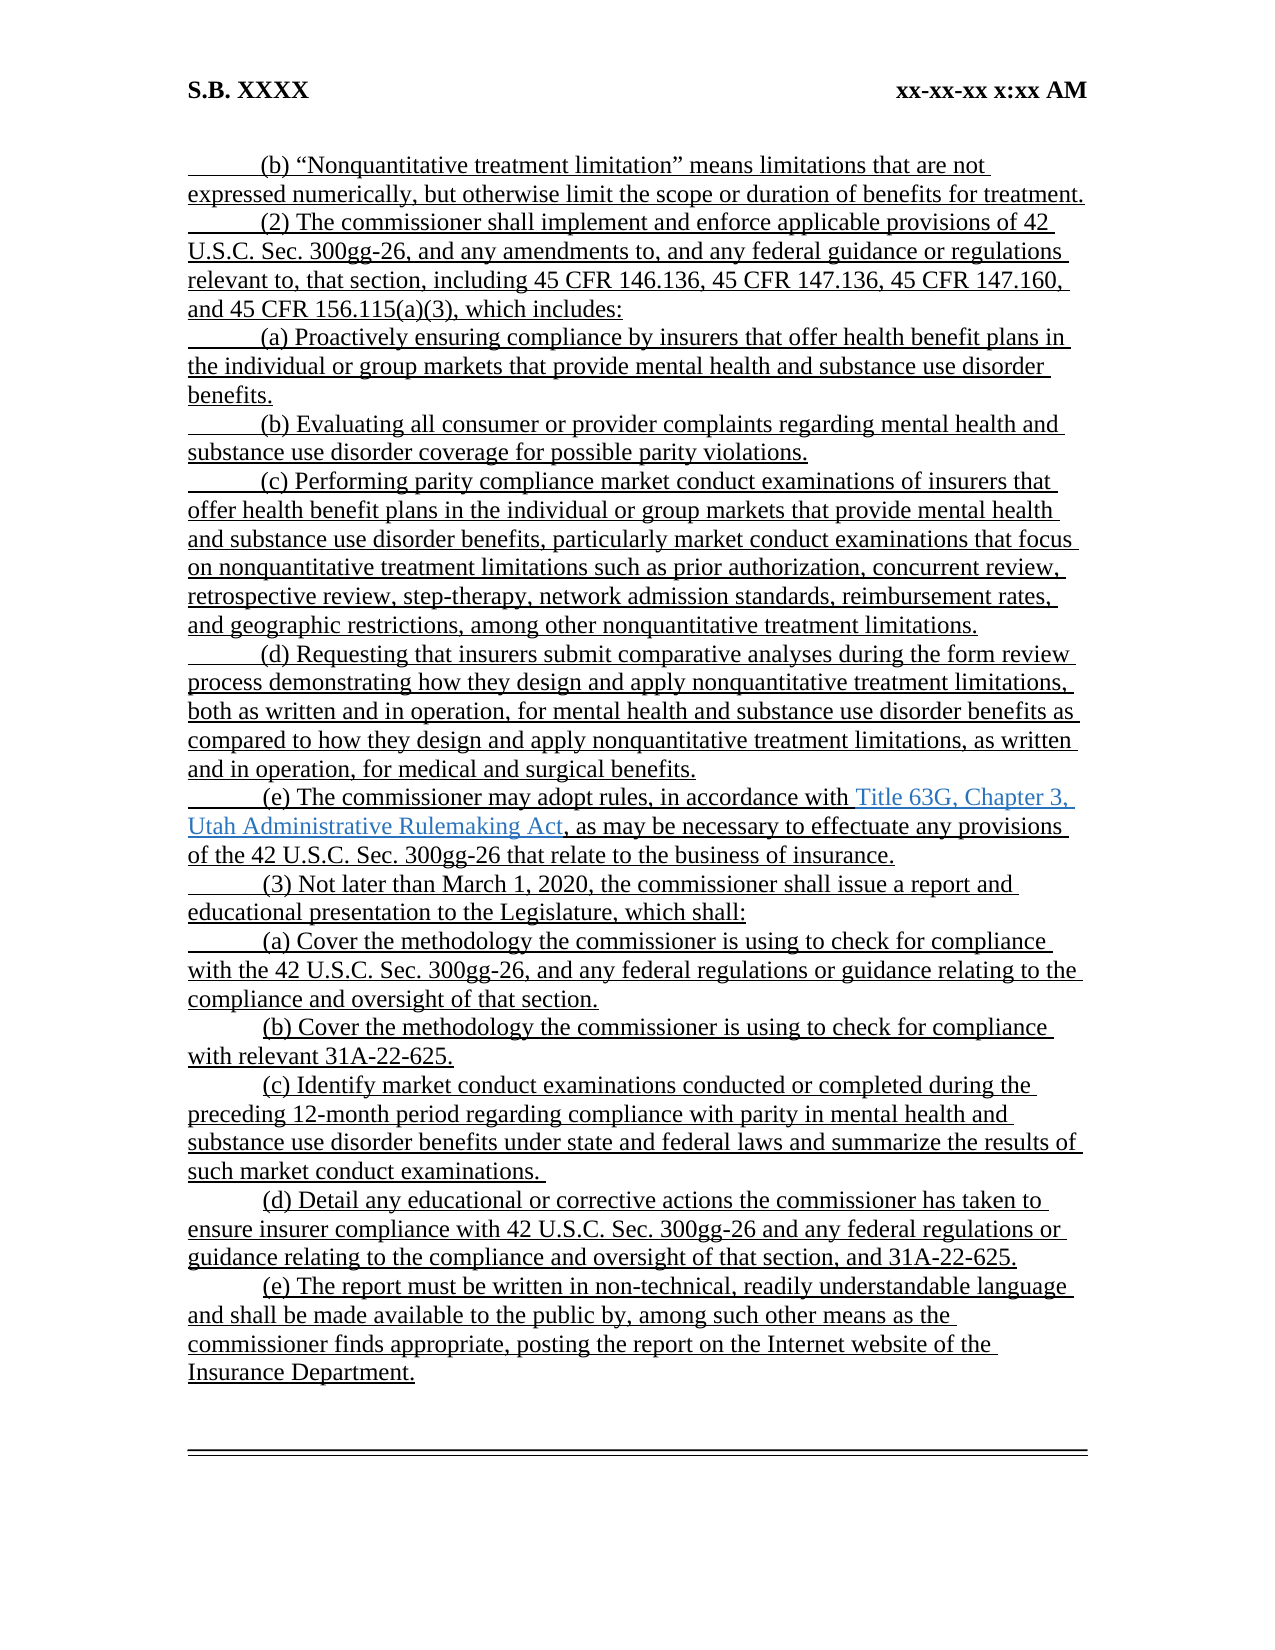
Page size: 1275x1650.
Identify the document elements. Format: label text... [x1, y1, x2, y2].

text (c) Identify market conduct examinations conducted or completed during the preceding 12-month period regarding compliance with parity in mental health and substance use disorder benefits under state and federal laws and summarize the results of such market conduct examinations. [187, 1070, 1087, 1185]
text (b) “Nonquantitative treatment limitation” means limitations that are not expressed numerically, but otherwise limit the scope or duration of benefits for treatment. [187, 150, 1087, 207]
text (a) Proactively ensuring compliance by insurers that offer health benefit plans in the individual or group markets that provide mental health and substance use disorder benefits. [187, 322, 1087, 409]
text (d) Detail any educational or corrective actions the commissioner has taken to ensure insurer compliance with 42 U.S.C. Sec. 300gg-26 and any federal regulations or guidance relating to the compliance and oversight of that section, and 31A-22-625. [187, 1185, 1087, 1271]
text (3) Not later than March 1, 2020, the commissioner shall issue a report and educational presentation to the Legislature, which shall: [187, 869, 1087, 926]
text (e) The report must be written in non-technical, readily understandable language and shall be made available to the public by, among such other means as the commissioner finds appropriate, posting the report on the Internet website of the Insurance Department. [187, 1271, 1087, 1386]
text (2) The commissioner shall implement and enforce applicable provisions of 42 U.S.C. Sec. 300gg-26, and any amendments to, and any federal guidance or regulations relevant to, that section, including 45 CFR 146.136, 45 CFR 147.136, 45 CFR 147.160, and 45 CFR 156.115(a)(3), which includes: [187, 207, 1087, 322]
text (c) Performing parity compliance market conduct examinations of insurers that offer health benefit plans in the individual or group markets that provide mental health and substance use disorder benefits, particularly market conduct examinations that focus on nonquantitative treatment limitations such as prior authorization, concurrent review, retrospective review, step-therapy, network admission standards, reimbursement rates, and geographic restrictions, among other nonquantitative treatment limitations. [187, 466, 1087, 639]
text (b) Cover the methodology the commissioner is using to check for compliance with relevant 31A-22-625. [187, 1012, 1087, 1070]
text (a) Cover the methodology the commissioner is using to check for compliance with the 42 U.S.C. Sec. 300gg-26, and any federal regulations or guidance relating to the compliance and oversight of that section. [187, 926, 1087, 1012]
text (b) Evaluating all consumer or provider complaints regarding mental health and substance use disorder coverage for possible parity violations. [187, 409, 1087, 466]
text (e) The commissioner may adopt rules, in accordance with Title 63G, Chapter 3, Utah Administrative Rulemaking Act, as may be necessary to effectuate any provisions of the 42 U.S.C. Sec. 300gg-26 that relate to the business of insurance. [187, 782, 1087, 869]
text (d) Requesting that insurers submit comparative analyses during the form review process demonstrating how they design and apply nonquantitative treatment limitations, both as written and in operation, for mental health and substance use disorder benefits as compared to how they design and apply nonquantitative treatment limitations, as written and in operation, for medical and surgical benefits. [187, 639, 1087, 782]
